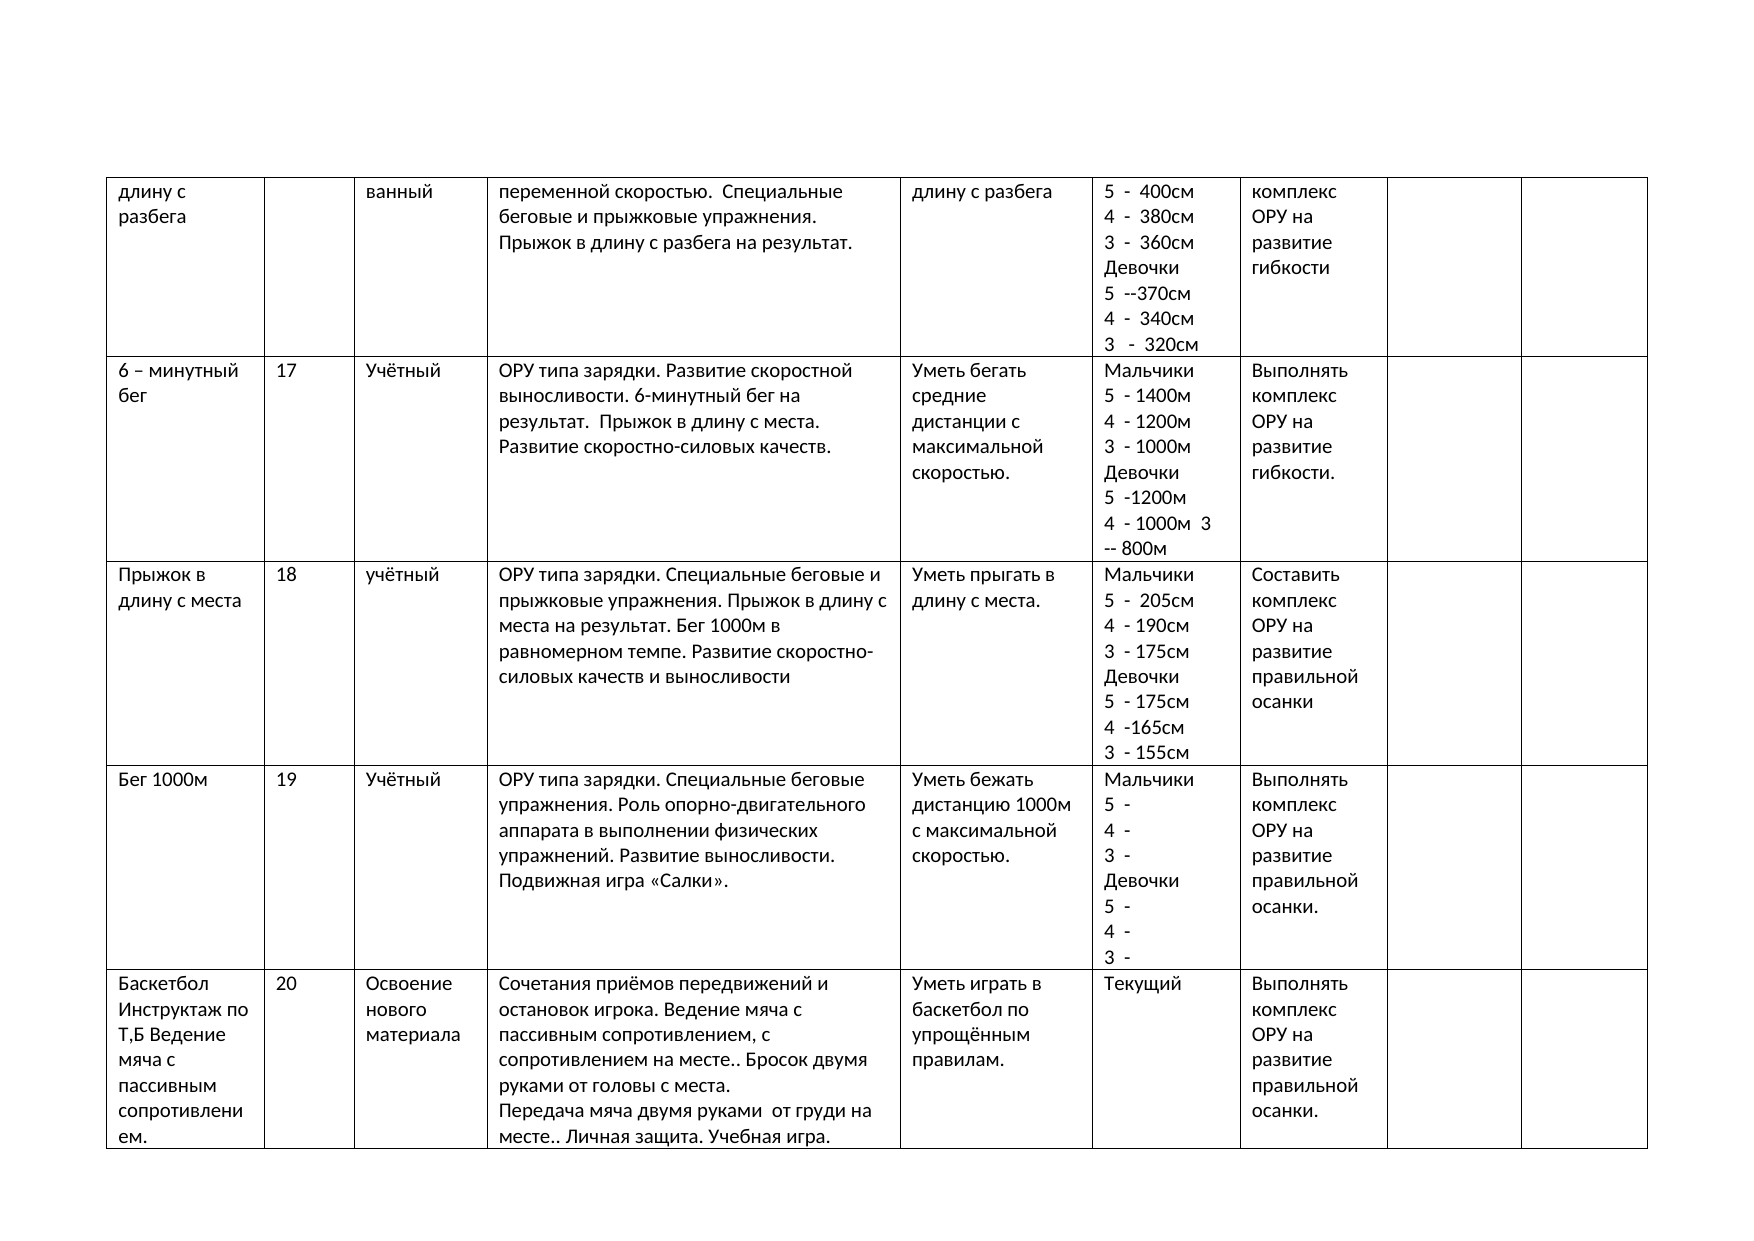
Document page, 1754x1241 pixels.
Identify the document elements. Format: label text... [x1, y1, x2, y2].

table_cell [107, 178, 264, 356]
table_cell Бег 1000м [107, 766, 264, 969]
table_cell Уметь бегать средние дистанции с максимальной скоростью. [901, 357, 1092, 561]
table_cell Текущий [1093, 970, 1240, 1148]
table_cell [1241, 970, 1387, 1148]
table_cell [901, 970, 1092, 1148]
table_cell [488, 970, 900, 1148]
table_cell Мальчики 5 - 205см 4 - 190см 3 - 175см Девочки 5 - 175см 4 -165см 3 - 155см [1093, 562, 1240, 765]
table_cell [1388, 970, 1521, 1148]
table_cell Уметь прыгать в длину с места. [901, 562, 1092, 765]
table_cell Составить комплекс ОРУ на развитие правильной осанки [1241, 562, 1387, 765]
table_cell 18 [265, 562, 354, 765]
table_cell [1388, 562, 1521, 765]
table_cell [107, 970, 264, 1148]
table_cell [1522, 970, 1647, 1148]
table_cell Учётный [355, 766, 487, 969]
table_cell Мальчики 5 - 1400м 4 - 1200м 3 - 1000м Девочки 5 -1200м 4 - 1000м 3 -- 800м [1093, 357, 1240, 561]
table_cell ОРУ типа зарядки. Специальные беговые упражнения. Роль опорно-двигательного аппарата в выполнении физических упражнений. Развитие выносливости. Подвижная игра «Салки». [488, 766, 900, 969]
table_cell Учётный [355, 357, 487, 561]
table_cell Мальчики 5 - 4 - 3 - Девочки 5 - 4 - 3 - [1093, 766, 1240, 969]
table_cell 17 [265, 357, 354, 561]
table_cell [901, 178, 1092, 356]
table_cell [1522, 357, 1647, 561]
table_cell 16 [265, 178, 354, 356]
table_cell Выполнять комплекс ОРУ на развитие правильной осанки. [1241, 766, 1387, 969]
table_cell [1522, 562, 1647, 765]
table_cell 6 – минутный бег [107, 357, 264, 561]
table_cell Уметь бежать дистанцию 1000м с максимальной скоростью. [901, 766, 1092, 969]
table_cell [1241, 178, 1387, 356]
table_cell 19 [265, 766, 354, 969]
table_cell учётный [355, 562, 487, 765]
table_cell 20 [265, 970, 354, 1148]
table_cell Комбинированный [355, 178, 487, 356]
table_cell Прыжок в длину с места [107, 562, 264, 765]
table_cell ОРУ типа зарядки. Развитие скоростной выносливости. 6-минутный бег на результат. Прыжок в длину с места. Развитие скоростно-силовых качеств. [488, 357, 900, 561]
table_cell [1388, 357, 1521, 561]
table_cell [1388, 178, 1521, 356]
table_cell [488, 178, 900, 356]
table_cell [1522, 178, 1647, 356]
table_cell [355, 970, 487, 1148]
table_cell [1522, 766, 1647, 969]
table_cell ОРУ типа зарядки. Специальные беговые и прыжковые упражнения. Прыжок в длину с места на результат. Бег 1000м в равномерном темпе. Развитие скоростно-силовых качеств и выносливости [488, 562, 900, 765]
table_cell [1093, 178, 1240, 356]
table_cell [1388, 766, 1521, 969]
table_cell Выполнять комплекс ОРУ на развитие гибкости. [1241, 357, 1387, 561]
